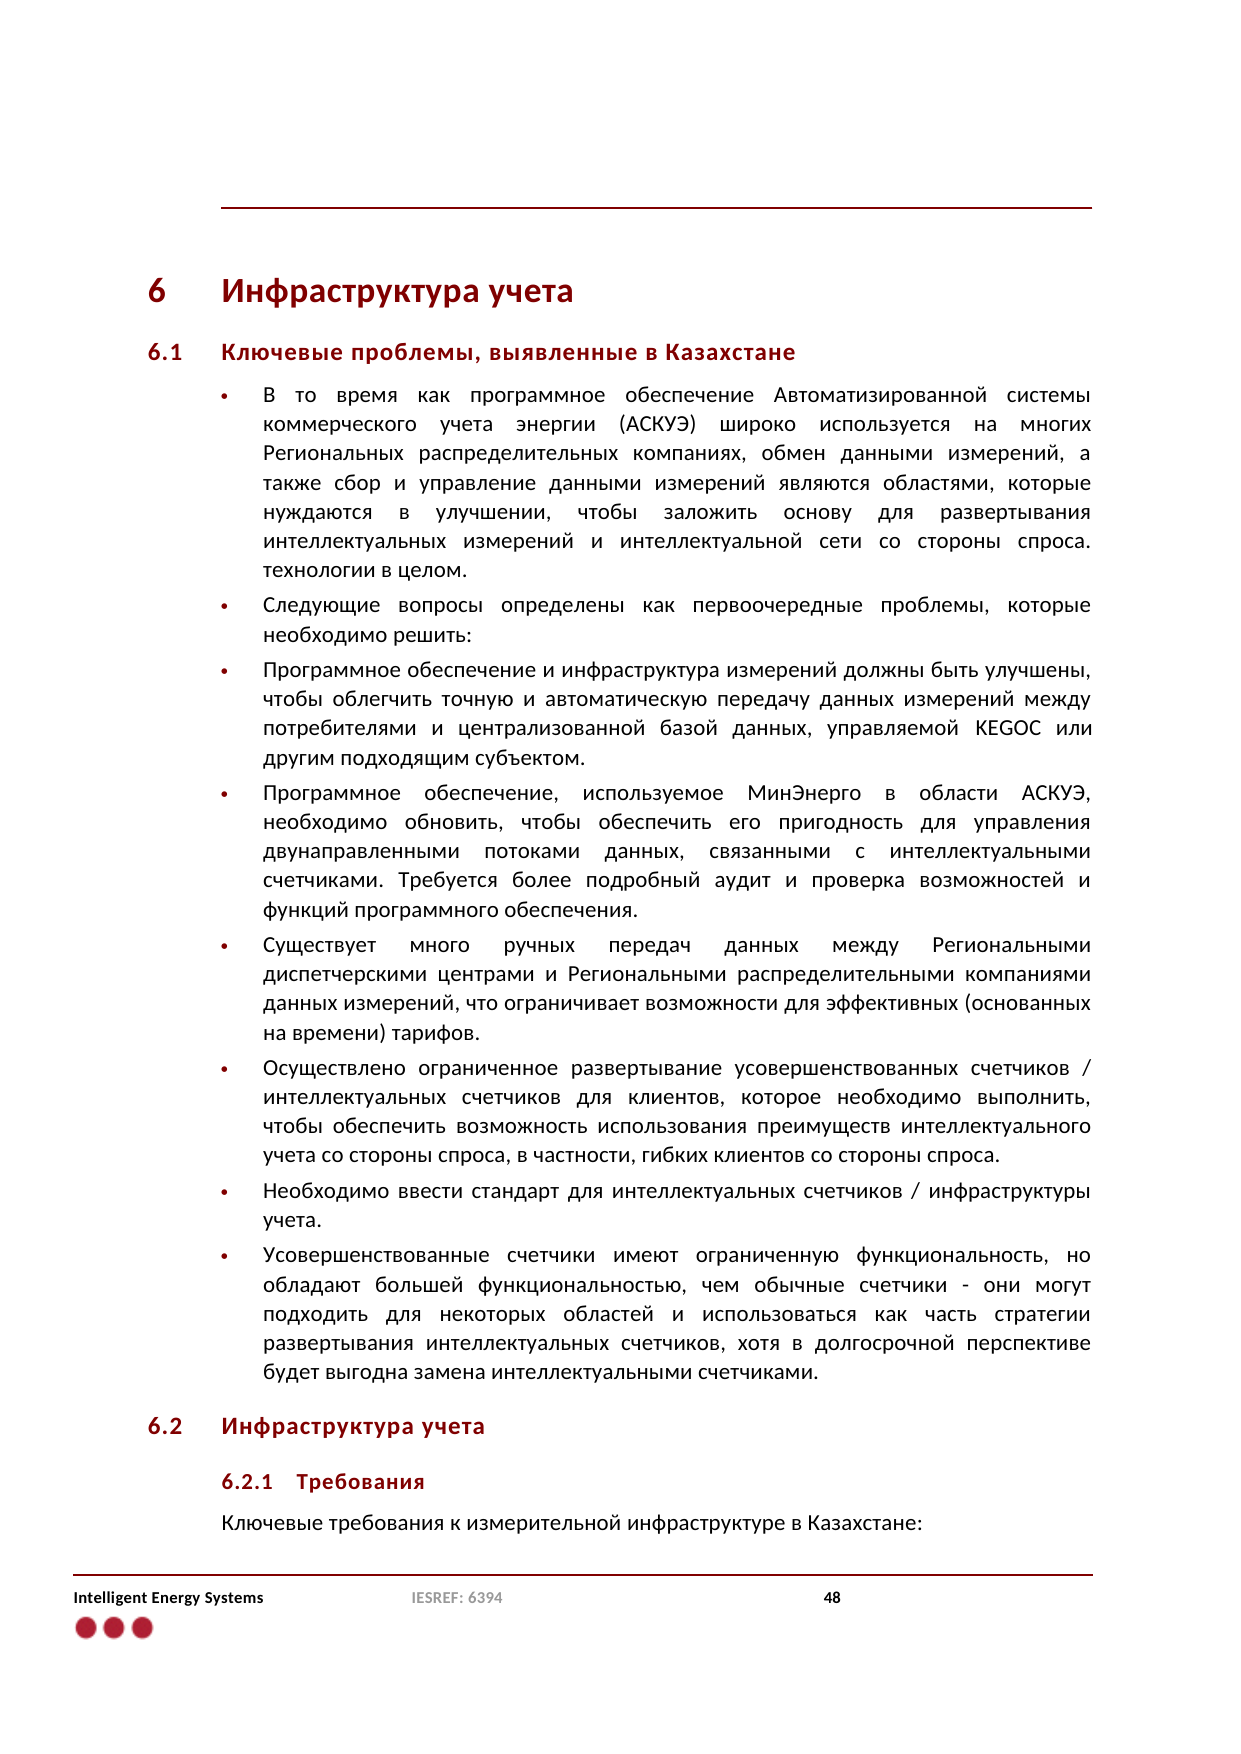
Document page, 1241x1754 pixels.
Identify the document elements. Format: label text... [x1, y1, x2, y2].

subtitle 6 Инфраструктура учета [148, 268, 1092, 311]
list Усовершенствованные счетчики имеют ограниченную функциональность, но обладают большей функциональностью, чем обычные счетчики - они могут подходить для некоторых областей и использоваться как часть стратегии развертывания интеллектуальных счетчиков, хотя в долгосрочной перспективе будет выгодна замена интеллектуальными счетчиками. [221, 1239, 1092, 1385]
subtitle 6.1 Ключевые проблемы, выявленные в Казахстане [148, 336, 1092, 366]
picture [73, 1614, 157, 1643]
list Необходимо ввести стандарт для интеллектуальных счетчиков / инфраструктуры учета. [221, 1175, 1092, 1233]
list Следующие вопросы определены как первоочередные проблемы, которые необходимо решить: [221, 589, 1092, 648]
list Программное обеспечение, используемое МинЭнерго в области АСКУЭ, необходимо обновить, чтобы обеспечить его пригодность для управления двунаправленными потоками данных, связанными с интеллектуальными счетчиками. Требуется более подробный аудит и проверка возможностей и функций программного обеспечения. [221, 777, 1092, 923]
list В то время как программное обеспечение Автоматизированной системы коммерческого учета энергии (АСКУЭ) широко используется на многих Региональных распределительных компаниях, обмен данными измерений, а также сбор и управление данными измерений являются областями, которые нуждаются в улучшении, чтобы заложить основу для развертывания интеллектуальных измерений и интеллектуальной сети со стороны спроса. технологии в целом. [221, 379, 1092, 583]
list Осуществлено ограниченное развертывание усовершенствованных счетчиков / интеллектуальных счетчиков для клиентов, которое необходимо выполнить, чтобы обеспечить возможность использования преимуществ интеллектуального учета со стороны спроса, в частности, гибких клиентов со стороны спроса. [221, 1052, 1092, 1168]
text Ключевые требования к измерительной инфраструктуре в Казахстане: [221, 1507, 1092, 1537]
subtitle 6.2 Инфраструктура учета [148, 1410, 1092, 1441]
list Существует много ручных передач данных между Региональными диспетчерскими центрами и Региональными распределительными компаниями данных измерений, что ограничивает возможности для эффективных (основанных на времени) тарифов. [221, 929, 1092, 1046]
subtitle 6.2.1 Требования [221, 1466, 1092, 1495]
list Программное обеспечение и инфраструктура измерений должны быть улучшены, чтобы облегчить точную и автоматическую передачу данных измерений между потребителями и централизованной базой данных, управляемой KEGOC или другим подходящим субъектом. [221, 654, 1092, 771]
